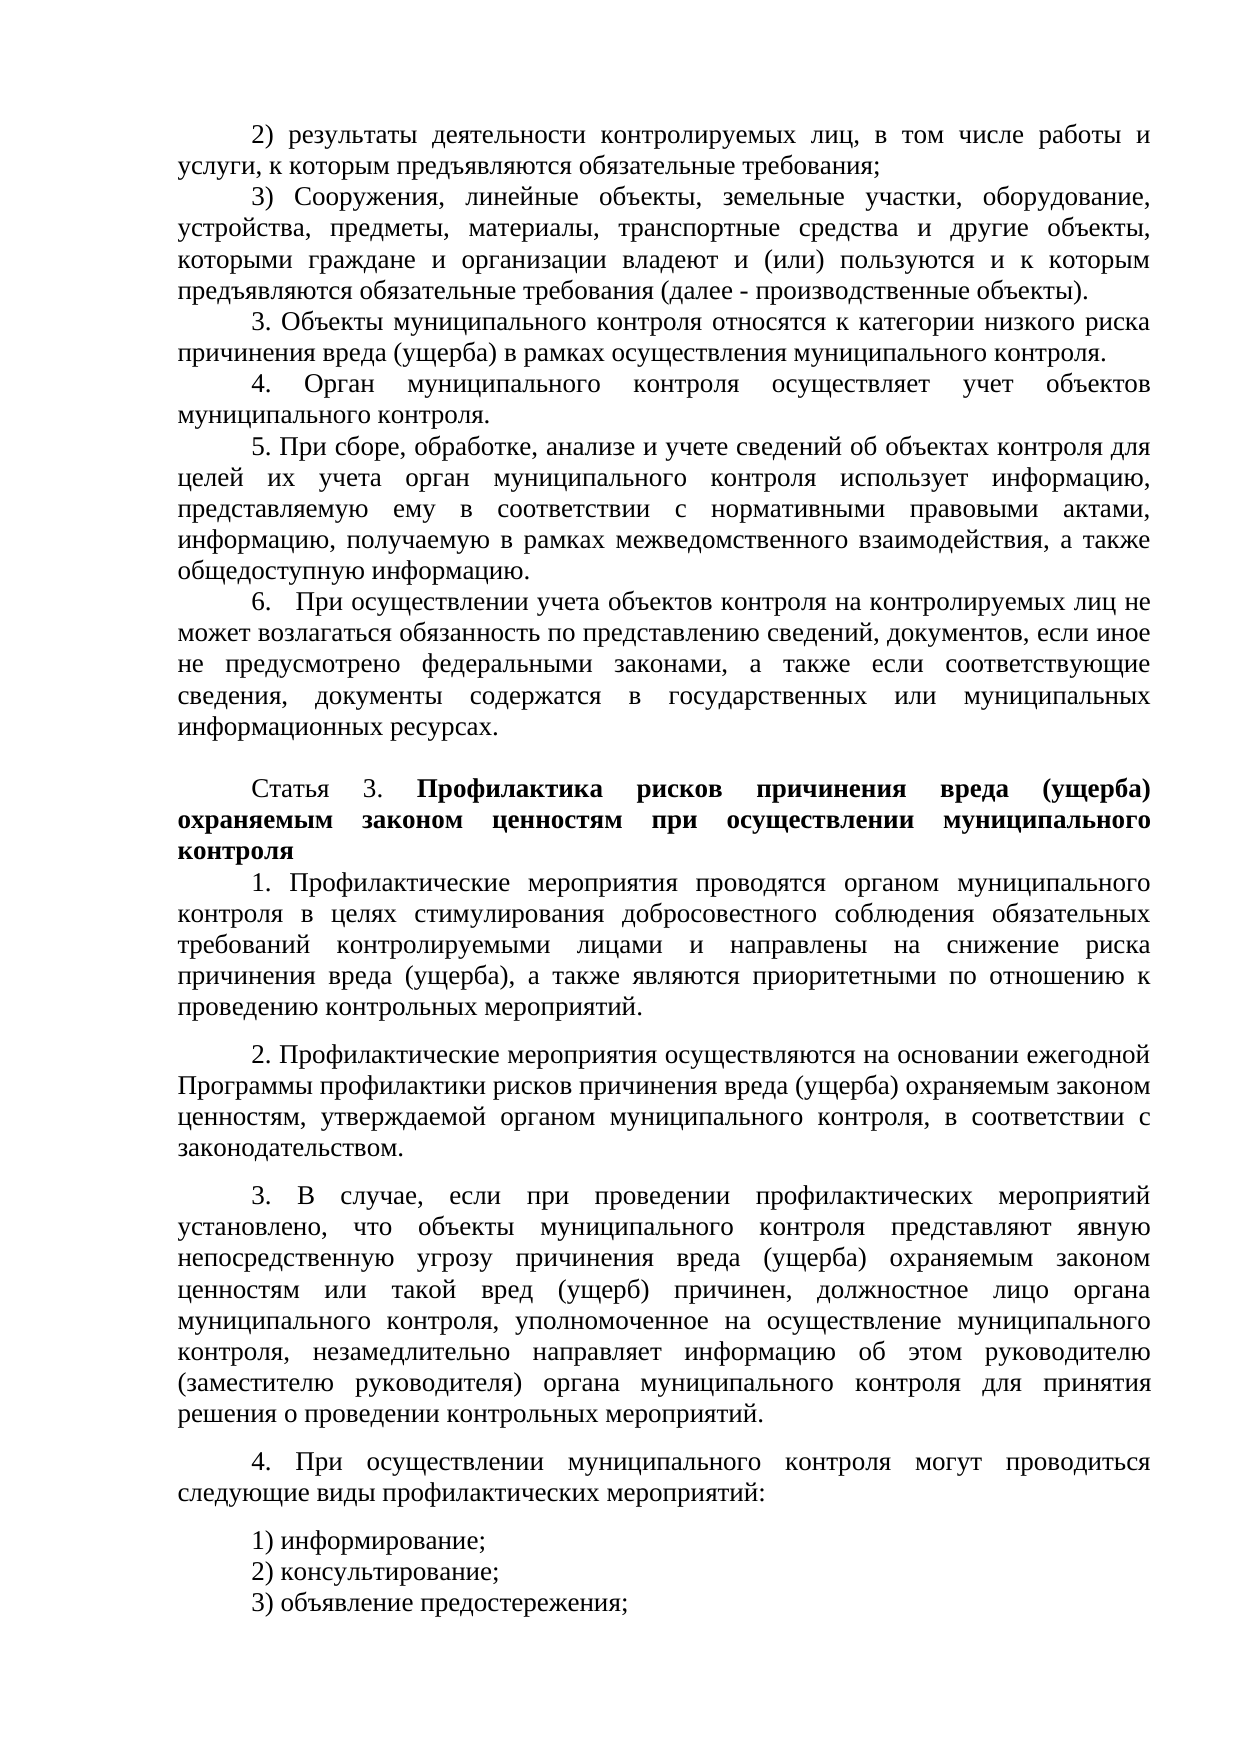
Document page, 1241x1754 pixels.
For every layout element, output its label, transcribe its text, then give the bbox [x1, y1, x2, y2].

text 5. При сборе, обработке, анализе и учете сведений об объектах контроля для целей их учета орган муниципального контроля использует информацию, представляемую ему в соответствии с нормативными правовыми актами, информацию, получаемую в рамках межведомственного взаимодействия, а также общедоступную информацию. [177, 429, 1152, 585]
text 1) информирование; [177, 1524, 1152, 1555]
text 2. Профилактические мероприятия осуществляются на основании ежегодной Программы профилактики рисков причинения вреда (ущерба) охраняемым законом ценностям, утверждаемой органом муниципального контроля, в соответствии с законодательством. [177, 1038, 1152, 1163]
text 3. Объекты муниципального контроля относятся к категории низкого риска причинения вреда (ущерба) в рамках осуществления муниципального контроля. [177, 305, 1152, 367]
text 3) Сооружения, линейные объекты, земельные участки, оборудование, устройства, предметы, материалы, транспортные средства и другие объекты, которыми граждане и организации владеют и (или) пользуются и к которым предъявляются обязательные требования (далее - производственные объекты). [177, 180, 1152, 305]
text 2) консультирование; [177, 1555, 1152, 1586]
list При осуществлении учета объектов контроля на контролируемых лиц не может возлагаться обязанность по представлению сведений, документов, если иное не предусмотрено федеральными законами, а также если соответствующие сведения, документы содержатся в государственных или муниципальных информационных ресурсах. [177, 585, 1152, 741]
text Статья 3. Профилактика рисков причинения вреда (ущерба) охраняемым законом ценностям при осуществлении муниципального контроля [177, 772, 1152, 866]
text 2) результаты деятельности контролируемых лиц, в том числе работы и услуги, к которым предъявляются обязательные требования; [177, 118, 1152, 180]
text 3) объявление предостережения; [177, 1586, 1152, 1617]
text 1. Профилактические мероприятия проводятся органом муниципального контроля в целях стимулирования добросовестного соблюдения обязательных требований контролируемыми лицами и направлены на снижение риска причинения вреда (ущерба), а также являются приоритетными по отношению к проведению контрольных мероприятий. [177, 866, 1152, 1021]
text 3. В случае, если при проведении профилактических мероприятий установлено, что объекты муниципального контроля представляют явную непосредственную угрозу причинения вреда (ущерба) охраняемым законом ценностям или такой вред (ущерб) причинен, должностное лицо органа муниципального контроля, уполномоченное на осуществление муниципального контроля, незамедлительно направляет информацию об этом руководителю (заместителю руководителя) органа муниципального контроля для принятия решения о проведении контрольных мероприятий. [177, 1179, 1152, 1428]
text 4. Орган муниципального контроля осуществляет учет объектов муниципального контроля. [177, 367, 1152, 429]
text 4. При осуществлении муниципального контроля могут проводиться следующие виды профилактических мероприятий: [177, 1445, 1152, 1507]
